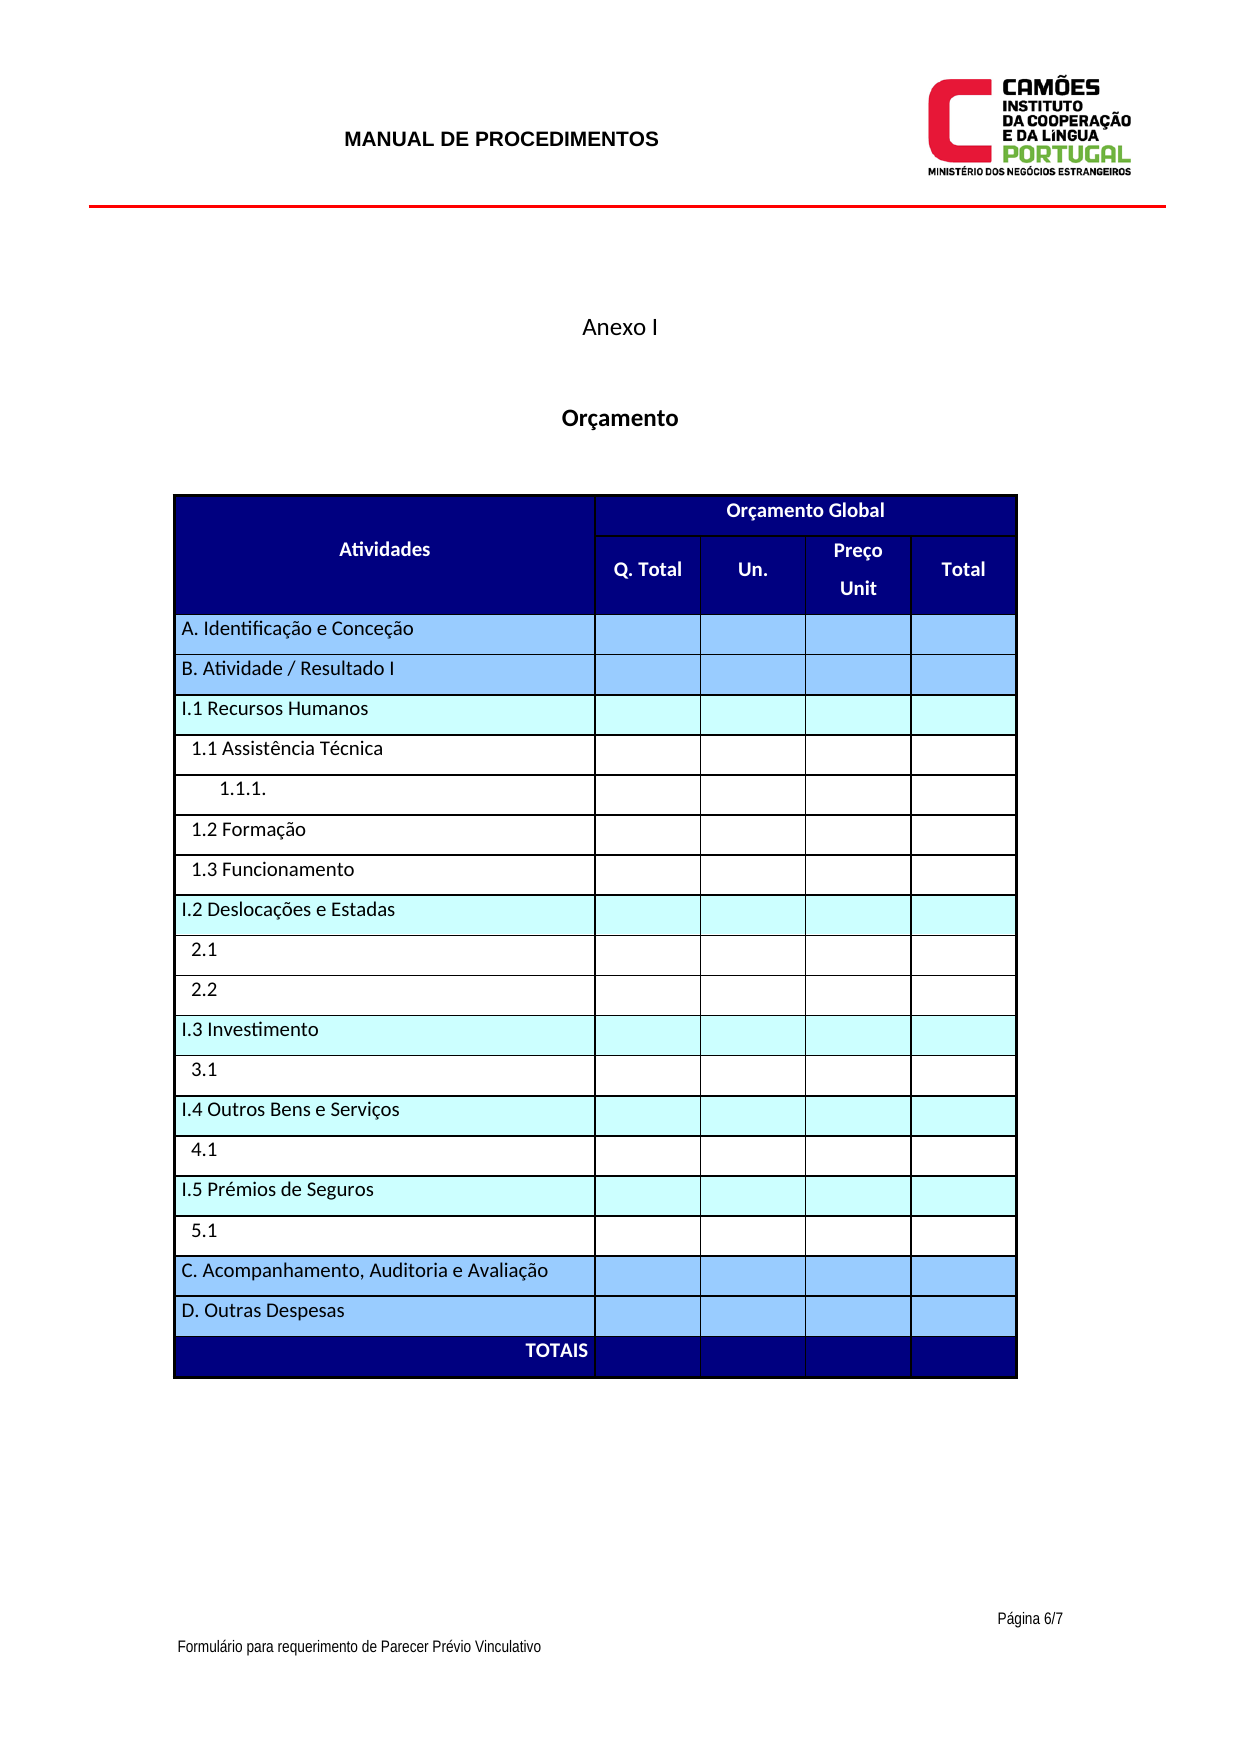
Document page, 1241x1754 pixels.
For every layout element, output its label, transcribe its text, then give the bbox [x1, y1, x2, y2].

table_cell [596, 1217, 700, 1255]
table_cell [912, 976, 1015, 1015]
table_cell [806, 896, 910, 934]
text Anexo I [177, 311, 1063, 341]
table_cell 5.1 [176, 1217, 594, 1255]
table_cell [912, 816, 1015, 854]
table_cell [806, 1297, 910, 1336]
table_cell [596, 1097, 700, 1135]
table_cell [596, 1056, 700, 1095]
table_cell [806, 615, 910, 654]
table_cell [596, 696, 700, 734]
table_cell [701, 856, 805, 894]
table_cell [701, 1337, 805, 1376]
table_cell [596, 655, 700, 694]
table_cell [912, 1257, 1015, 1295]
table_cell [806, 1137, 910, 1175]
table_cell [701, 1056, 805, 1095]
table_cell [806, 1217, 910, 1255]
table_cell [912, 936, 1015, 974]
table_cell [912, 1177, 1015, 1215]
table_cell [596, 615, 700, 654]
table_cell [701, 1097, 805, 1135]
table_cell [701, 1297, 805, 1336]
table_cell B. Atividade / Resultado I [176, 655, 594, 694]
table_cell 1.1.1. [176, 776, 594, 814]
table_cell D. Outras Despesas [176, 1297, 594, 1336]
text Orçamento [177, 402, 1063, 433]
table_cell [912, 1056, 1015, 1095]
table_cell [596, 936, 700, 974]
table_cell [701, 816, 805, 854]
table_cell [596, 776, 700, 814]
table_cell Un. [701, 537, 805, 614]
table_cell [596, 1137, 700, 1175]
table_cell [806, 976, 910, 1015]
table_cell [912, 856, 1015, 894]
table_cell [701, 936, 805, 974]
table_cell [596, 1257, 700, 1295]
table_cell [596, 1016, 700, 1055]
table_cell I.2 Deslocações e Estadas [176, 896, 594, 934]
table_cell I.5 Prémios de Seguros [176, 1177, 594, 1215]
table_cell [596, 816, 700, 854]
table_cell [806, 936, 910, 974]
table_cell [806, 1177, 910, 1215]
table_cell [912, 696, 1015, 734]
table_cell [596, 896, 700, 934]
table_cell I.3 Investimento [176, 1016, 594, 1055]
table_cell [701, 1016, 805, 1055]
table_cell [912, 1016, 1015, 1055]
picture [926, 73, 1134, 176]
table_cell 1.3 Funcionamento [176, 856, 594, 894]
table_cell [912, 1297, 1015, 1336]
table_cell [912, 896, 1015, 934]
table_cell [596, 736, 700, 774]
table_cell 2.1 [176, 936, 594, 974]
table_cell [806, 696, 910, 734]
table_cell Q. Total [596, 537, 700, 614]
table_cell [596, 976, 700, 1015]
table_cell [701, 1177, 805, 1215]
table_cell [912, 736, 1015, 774]
table_cell 1.2 Formação [176, 816, 594, 854]
table_cell [806, 1016, 910, 1055]
table_cell [596, 1177, 700, 1215]
table_cell [806, 816, 910, 854]
table_cell [912, 1217, 1015, 1255]
table_cell 2.2 [176, 976, 594, 1015]
table_cell 4.1 [176, 1137, 594, 1175]
table_cell [912, 1137, 1015, 1175]
table_cell [701, 976, 805, 1015]
table_cell [806, 1097, 910, 1135]
table_cell TOTAIS [176, 1337, 594, 1376]
table_cell [701, 896, 805, 934]
table_cell [912, 1337, 1015, 1376]
table_cell [701, 1217, 805, 1255]
table_cell I.4 Outros Bens e Serviços [176, 1097, 594, 1135]
table_cell 3.1 [176, 1056, 594, 1095]
table_cell [701, 696, 805, 734]
table_cell [806, 1056, 910, 1095]
table_cell [701, 615, 805, 654]
table_cell [701, 776, 805, 814]
table_cell [596, 1297, 700, 1336]
table_cell [596, 856, 700, 894]
table_cell [806, 655, 910, 694]
table_cell [701, 655, 805, 694]
table_cell 1.1 Assistência Técnica [176, 736, 594, 774]
table_cell [912, 1097, 1015, 1135]
table_cell Preço Unit [806, 537, 910, 614]
table_cell C. Acompanhamento, Auditoria e Avaliação [176, 1257, 594, 1295]
table_header Atividades [176, 497, 594, 614]
table_cell [912, 655, 1015, 694]
table_cell [701, 1137, 805, 1175]
table_cell A. Identificação e Conceção [176, 615, 594, 654]
table_cell I.1 Recursos Humanos [176, 696, 594, 734]
table_cell [701, 736, 805, 774]
table_cell [806, 1257, 910, 1295]
table_cell [912, 615, 1015, 654]
table_header Orçamento Global [596, 497, 1015, 535]
table_cell [596, 1337, 700, 1376]
table_cell [806, 1337, 910, 1376]
table_cell [806, 776, 910, 814]
table_cell [806, 736, 910, 774]
table_cell [912, 776, 1015, 814]
table_cell [806, 856, 910, 894]
table_cell Total [912, 537, 1015, 614]
table_cell [701, 1257, 805, 1295]
